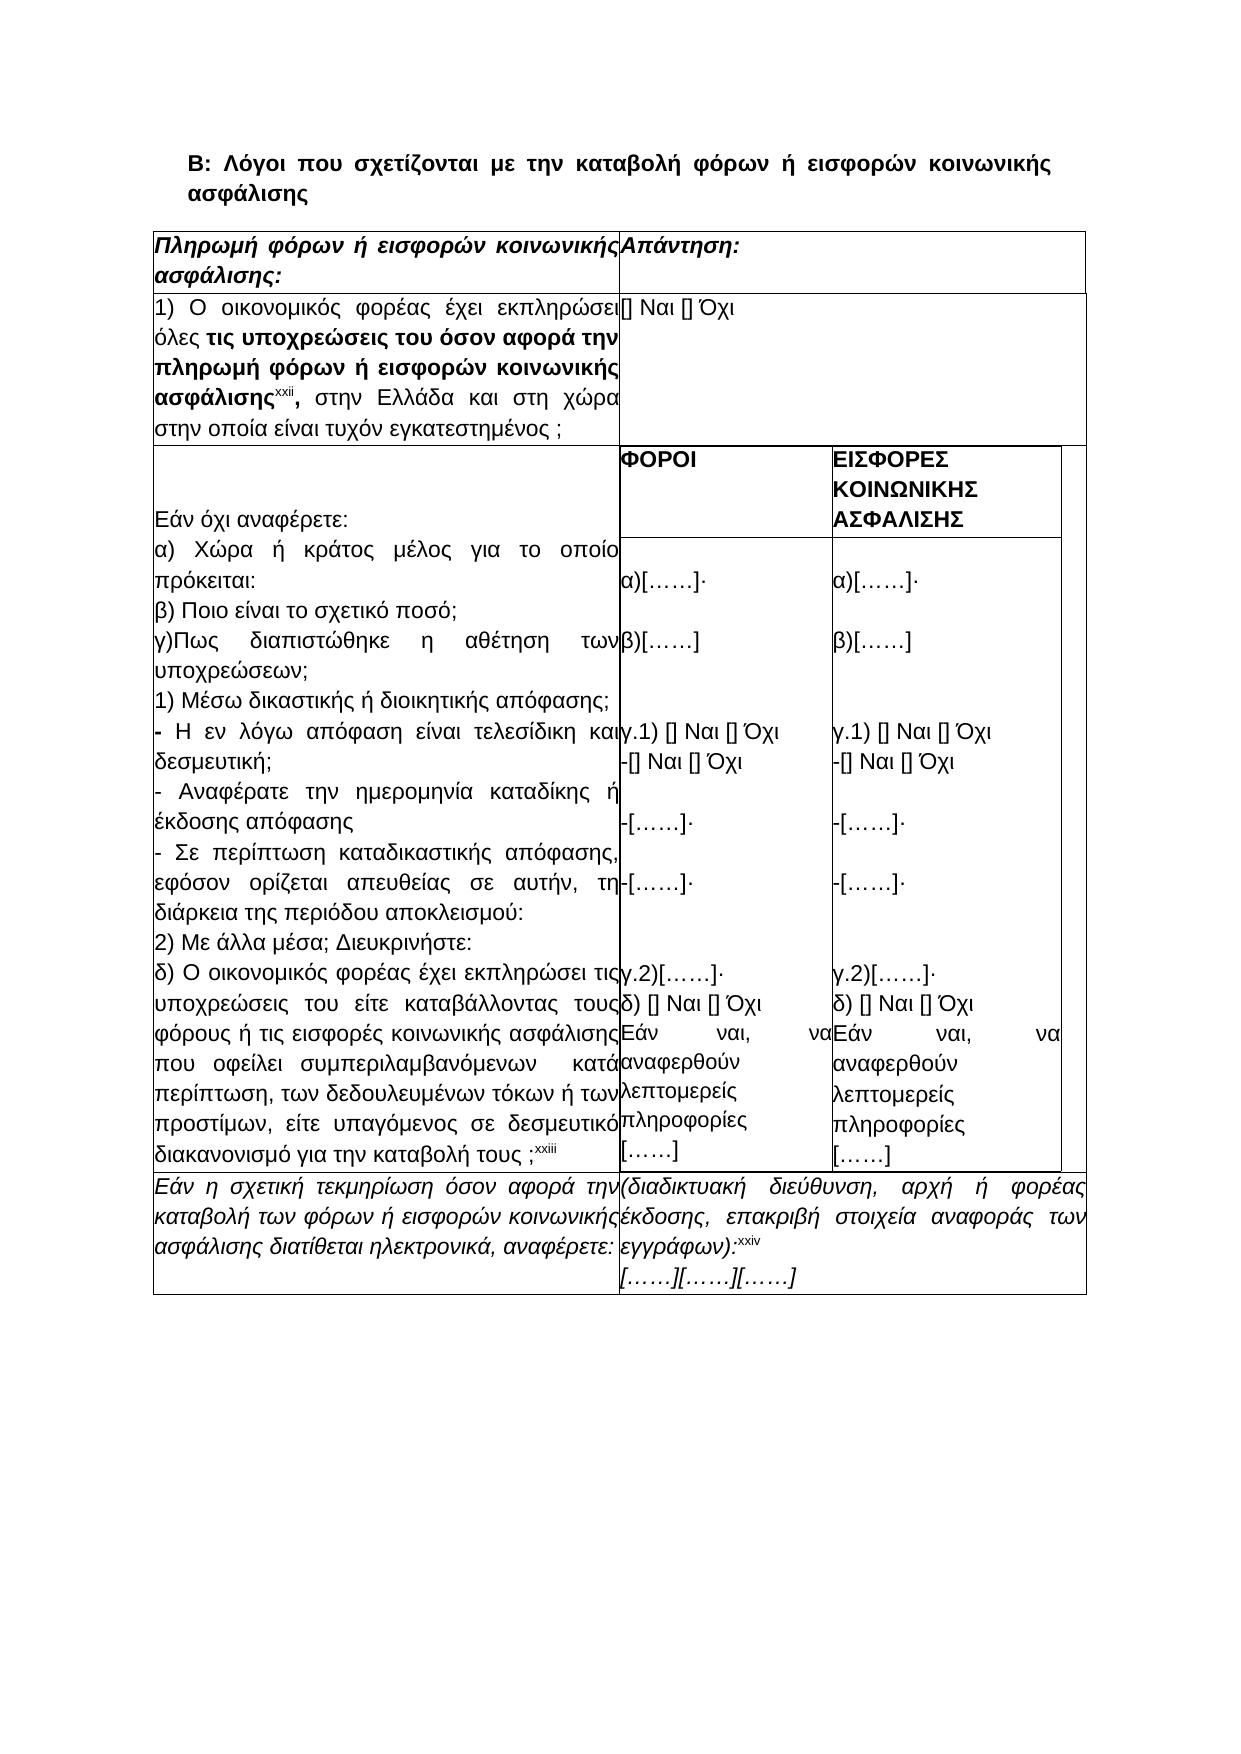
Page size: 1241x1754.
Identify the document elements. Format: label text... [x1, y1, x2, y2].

table_cell [621, 538, 832, 1171]
table_cell [] Ναι [] Όχι [620, 294, 1086, 445]
table_cell 1) Ο οικονομικός φορέας έχει εκπληρώσει όλες τις υποχρεώσεις του όσον αφορά την πληρωμή φόρων ή εισφορών κοινωνικής ασφάλισης, στην Ελλάδα και στη χώρα στην οποία είναι τυχόν εγκατεστημένος ; [154, 294, 619, 445]
table_cell [621, 447, 832, 537]
table_cell Εάν όχι αναφέρετε: α) Χώρα ή κράτος μέλος για το οποίο πρόκειται: β) Ποιο είναι το σχετικό ποσό; γ)Πως διαπιστώθηκε η αθέτηση των υποχρεώσεων; 1) Μέσω δικαστικής ή διοικητικής απόφασης; - Η εν λόγω απόφαση είναι τελεσίδικη και δεσμευτική; - Αναφέρατε την ημερομηνία καταδίκης ή έκδοσης απόφασης - Σε περίπτωση καταδικαστικής απόφασης, εφόσον ορίζεται απευθείας σε αυτήν, τη διάρκεια της περιόδου αποκλεισμού: 2) Με άλλα μέσα; Διευκρινήστε: δ) Ο οικονομικός φορέας έχει εκπληρώσει τις υποχρεώσεις του είτε καταβάλλοντας τους φόρους ή τις εισφορές κοινωνικής ασφάλισης που οφείλει συμπεριλαμβανόμενων κατά περίπτωση, των δεδουλευμένων τόκων ή των προστίμων, είτε υπαγόμενος σε δεσμευτικό διακανονισμό για την καταβολή τους ; [154, 446, 619, 1172]
table_cell (διαδικτυακή διεύθυνση, αρχή ή φορέας έκδοσης, επακριβή στοιχεία αναφοράς των εγγράφων): [……][……][……] [620, 1173, 1086, 1293]
table_header Πληρωμή φόρων ή εισφορών κοινωνικής ασφάλισης: [154, 232, 619, 293]
table_header Απάντηση: [620, 232, 1085, 293]
table_cell [833, 446, 1086, 1172]
text Β: Λόγοι που σχετίζονται με την καταβολή φόρων ή εισφορών κοινωνικής ασφάλισης [187, 150, 1053, 207]
table_cell Εάν η σχετική τεκμηρίωση όσον αφορά την καταβολή των φόρων ή εισφορών κοινωνικής ασφάλισης διατίθεται ηλεκτρονικά, αναφέρετε: [154, 1173, 619, 1293]
